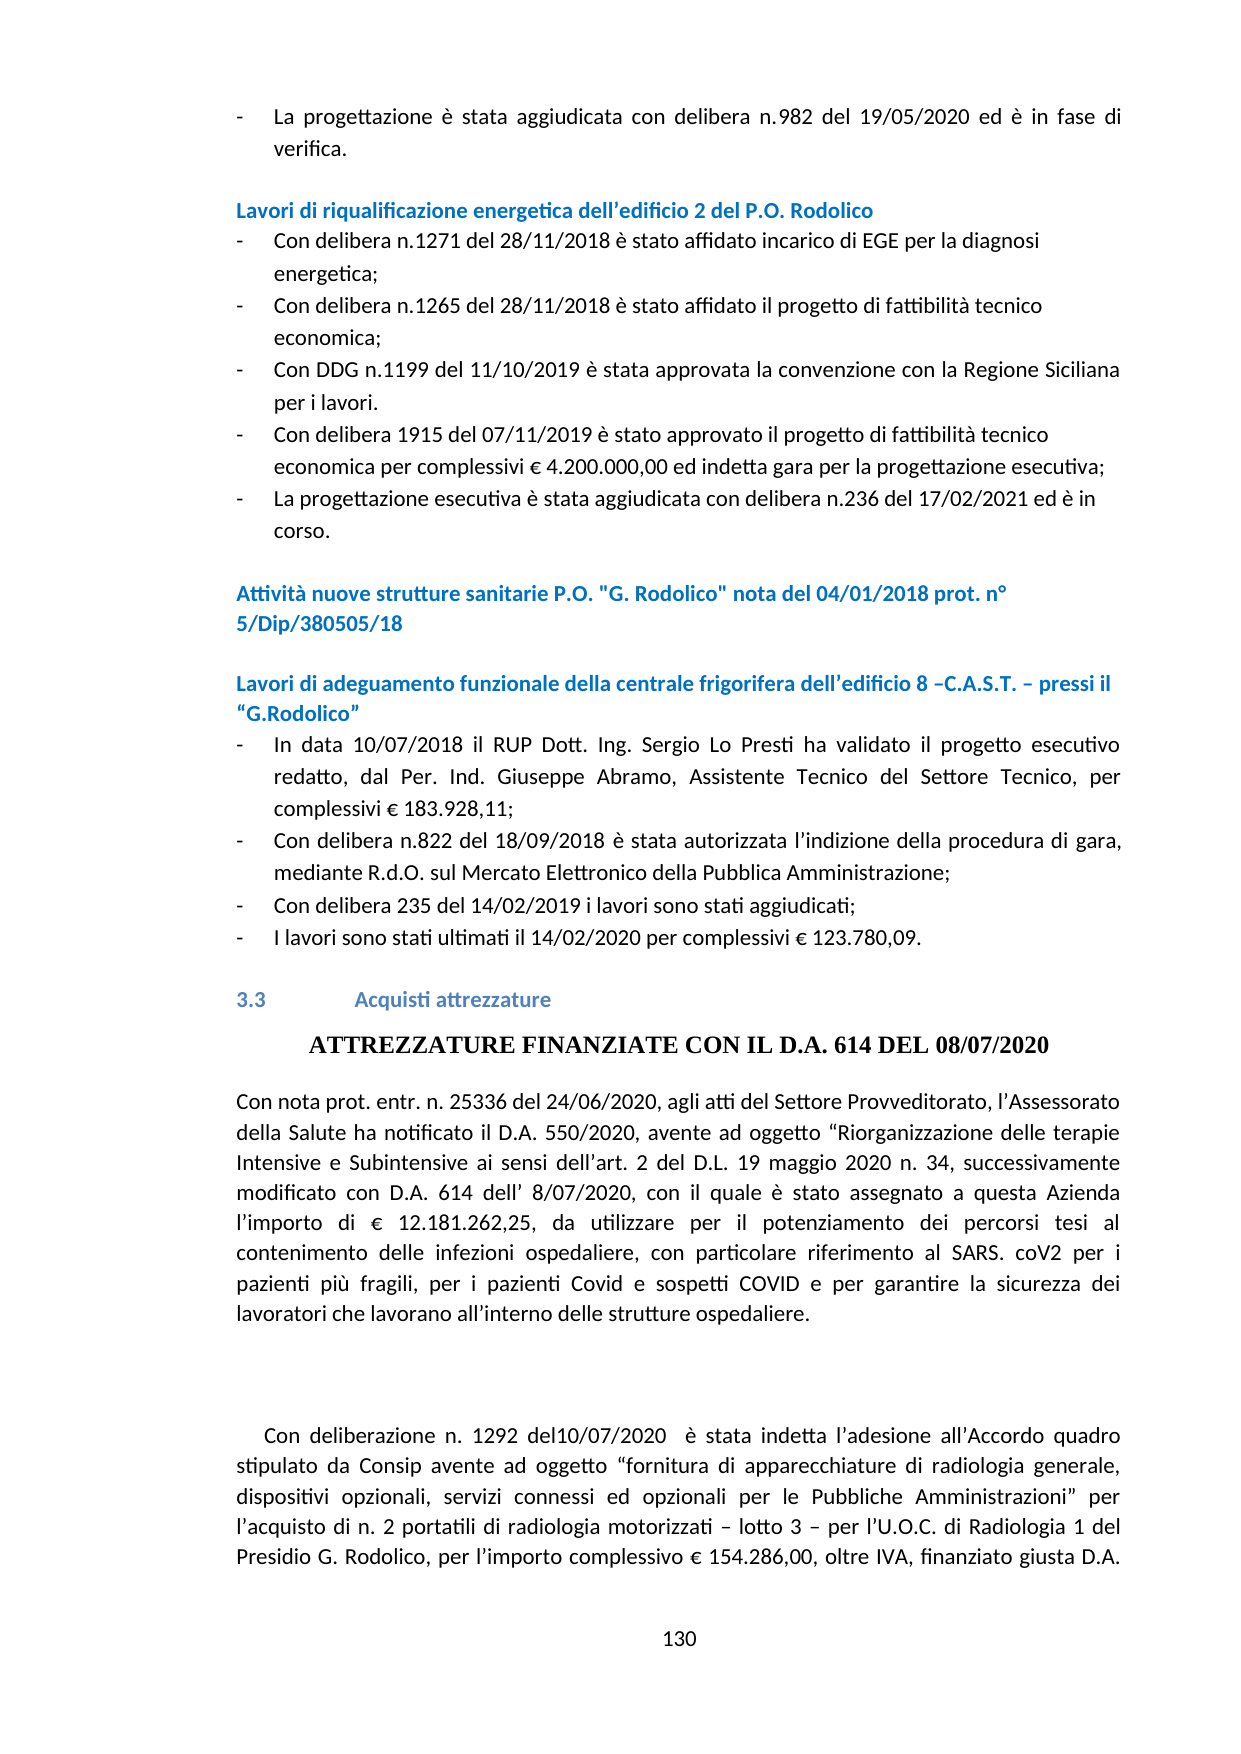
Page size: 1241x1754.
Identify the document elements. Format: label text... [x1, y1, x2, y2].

text Attività nuove strutture sanitarie P.O. "G. Rodolico" nota del 04/01/2018 prot. n° 5/Dip/380505/18 [236, 579, 1122, 637]
list La progettazione esecutiva è stata aggiudicata con delibera n.236 del 17/02/2021 ed è in corso. [236, 484, 1122, 544]
text ATTREZZATURE FINANZIATE CON IL D.A. 614 DEL 08/07/2020 [236, 1030, 1122, 1059]
list Acquisti attrezzature [236, 985, 1122, 1013]
list Con delibera 235 del 14/02/2019 i lavori sono stati aggiudicati; [236, 891, 1122, 919]
list In data 10/07/2018 il RUP Dott. Ing. Sergio Lo Presti ha validato il progetto esecutivo redatto, dal Per. Ind. Giuseppe Abramo, Assistente Tecnico del Settore Tecnico, per complessivi € 183.928,11; [236, 730, 1122, 822]
text Con nota prot. entr. n. 25336 del 24/06/2020, agli atti del Settore Provveditorato, l’Assessorato della Salute ha notificato il D.A. 550/2020, avente ad oggetto “Riorganizzazione delle terapie Intensive e Subintensive ai sensi dell’art. 2 del D.L. 19 maggio 2020 n. 34, successivamente modificato con D.A. 614 dell’ 8/07/2020, con il quale è stato assegnato a questa Azienda l’importo di € 12.181.262,25, da utilizzare per il potenziamento dei percorsi tesi al contenimento delle infezioni ospedaliere, con particolare riferimento al SARS. coV2 per i pazienti più fragili, per i pazienti Covid e sospetti COVID e per garantire la sicurezza dei lavoratori che lavorano all’interno delle strutture ospedaliere. [236, 1087, 1122, 1327]
list La progettazione è stata aggiudicata con delibera n.982 del 19/05/2020 ed è in fase di verifica. [236, 102, 1122, 162]
list Con DDG n.1199 del 11/10/2019 è stata approvata la convenzione con la Regione Siciliana per i lavori. [236, 355, 1122, 416]
text Lavori di adeguamento funzionale della centrale frigorifera dell’edificio 8 –C.A.S.T. – pressi il “G.Rodolico” [236, 669, 1122, 728]
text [236, 1421, 1122, 1570]
list Con delibera n.1271 del 28/11/2018 è stato affidato incarico di EGE per la diagnosi energetica; [236, 227, 1122, 287]
list Con delibera n.1265 del 28/11/2018 è stato affidato il progetto di fattibilità tecnico economica; [236, 291, 1122, 351]
text Lavori di riqualificazione energetica dell’edificio 2 del P.O. Rodolico [236, 196, 1122, 224]
list I lavori sono stati ultimati il 14/02/2020 per complessivi € 123.780,09. [236, 923, 1122, 951]
list Con delibera n.822 del 18/09/2018 è stata autorizzata l’indizione della procedura di gara, mediante R.d.O. sul Mercato Elettronico della Pubblica Amministrazione; [236, 826, 1122, 887]
list Con delibera 1915 del 07/11/2019 è stato approvato il progetto di fattibilità tecnico economica per complessivi € 4.200.000,00 ed indetta gara per la progettazione esecutiva; [236, 420, 1122, 480]
